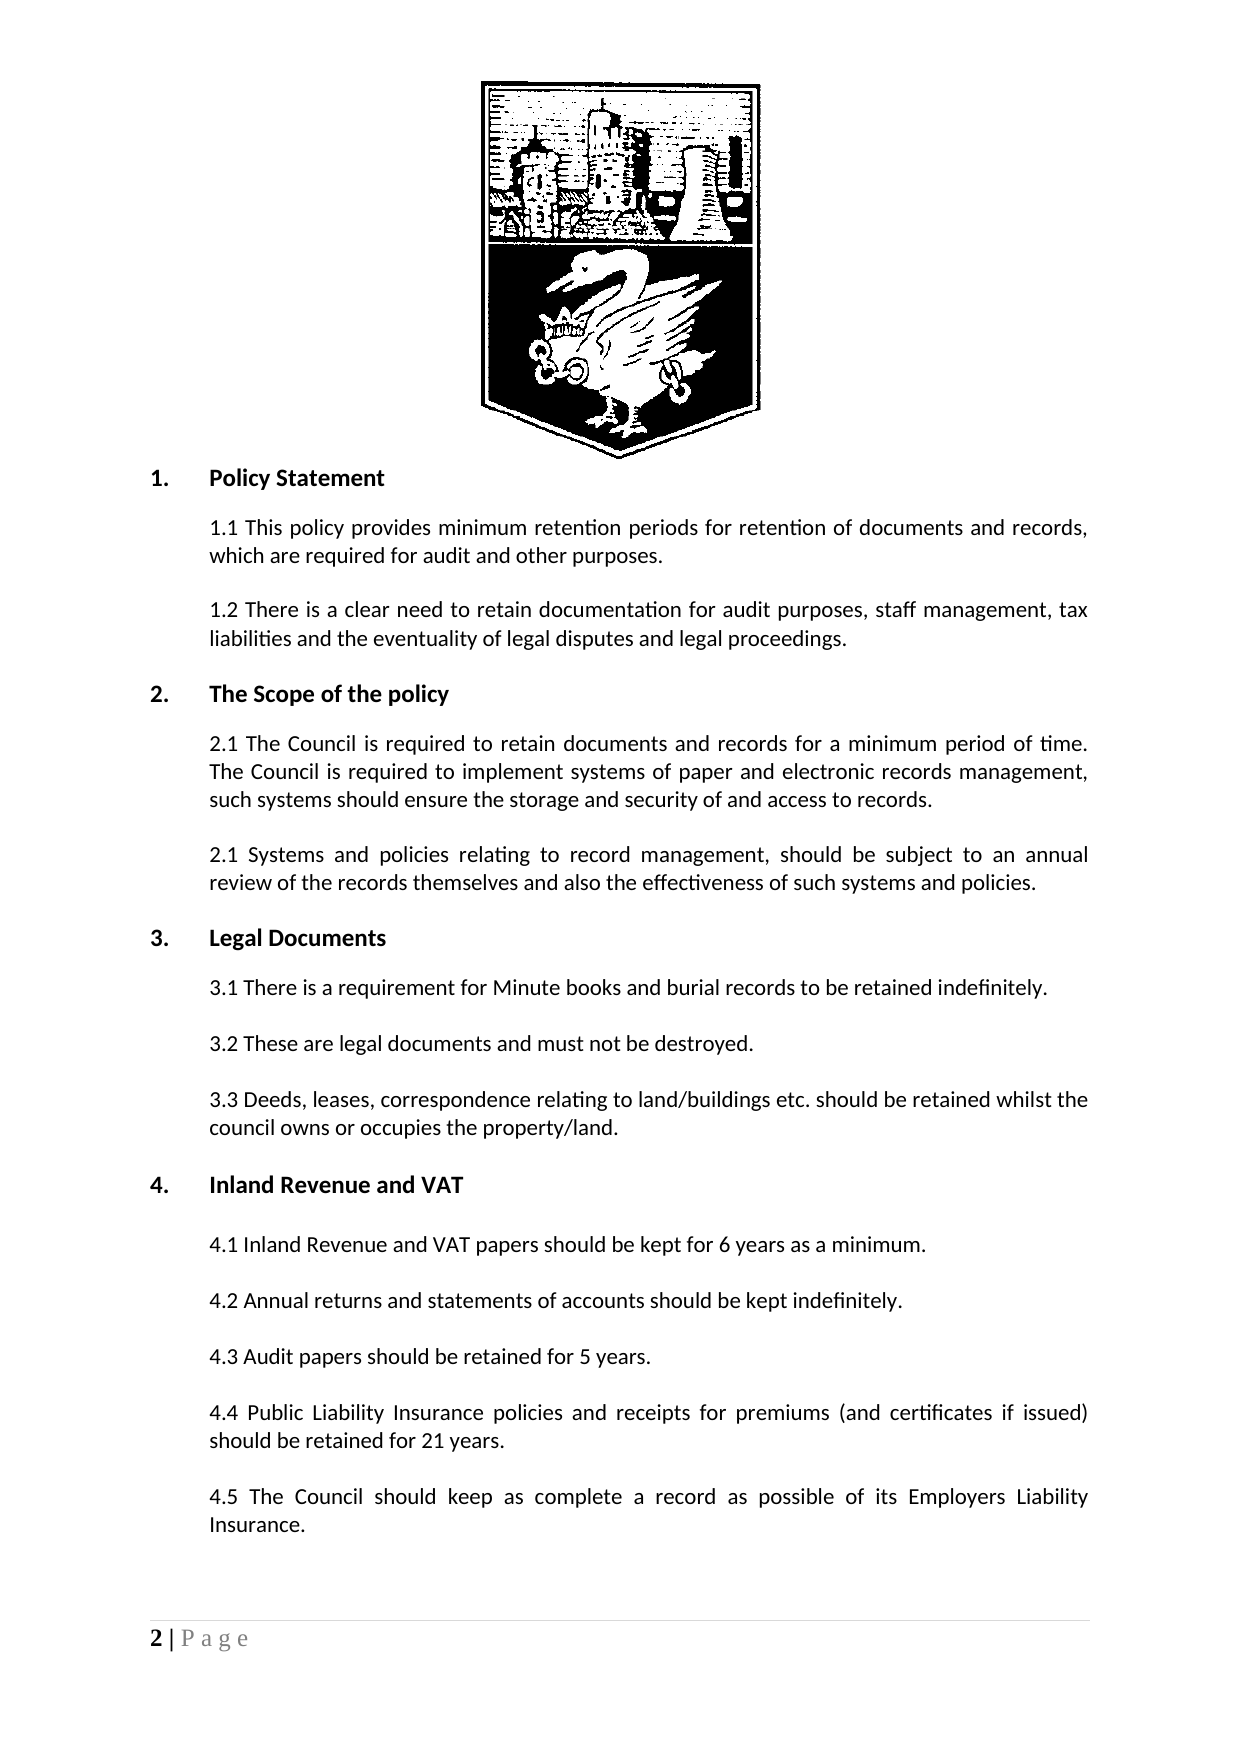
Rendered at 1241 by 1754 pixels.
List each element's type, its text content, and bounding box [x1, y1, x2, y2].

text 2.1 The Council is required to retain documents and records for a minimum period of time. The Council is required to implement systems of paper and electronic records management, such systems should ensure the storage and security of and access to records. [209, 729, 1090, 813]
picture [472, 73, 769, 463]
text 4.1 Inland Revenue and VAT papers should be kept for 6 years as a minimum. [150, 1230, 1090, 1258]
text 3.3 Deeds, leases, correspondence relating to land/buildings etc. should be retained whilst the council owns or occupies the property/land. [209, 1085, 1090, 1141]
text 3.1 There is a requirement for Minute books and burial records to be retained indefinitely. [150, 973, 1090, 1001]
text 1.1 This policy provides minimum retention periods for retention of documents and records, which are required for audit and other purposes. [209, 513, 1090, 569]
text 4.4 Public Liability Insurance policies and receipts for premiums (and certificates if issued) should be retained for 21 years. [209, 1398, 1090, 1454]
text 1.2 There is a clear need to retain documentation for audit purposes, staff management, tax liabilities and the eventuality of legal disputes and legal proceedings. [209, 596, 1090, 652]
list The Scope of the policy [150, 678, 1090, 709]
text 4.3 Audit papers should be retained for 5 years. [150, 1342, 1090, 1370]
list Inland Revenue and VAT [150, 1169, 1090, 1200]
text 4.2 Annual returns and statements of accounts should be kept indefinitely. [150, 1286, 1090, 1314]
list Policy Statement [150, 462, 1090, 493]
text 2.1 Systems and policies relating to record management, should be subject to an annual review of the records themselves and also the effectiveness of such systems and policies. [209, 840, 1090, 896]
list Legal Documents [150, 922, 1090, 953]
text 4.5 The Council should keep as complete a record as possible of its Employers Liability Insurance. [209, 1482, 1090, 1538]
text 3.2 These are legal documents and must not be destroyed. [150, 1029, 1090, 1057]
